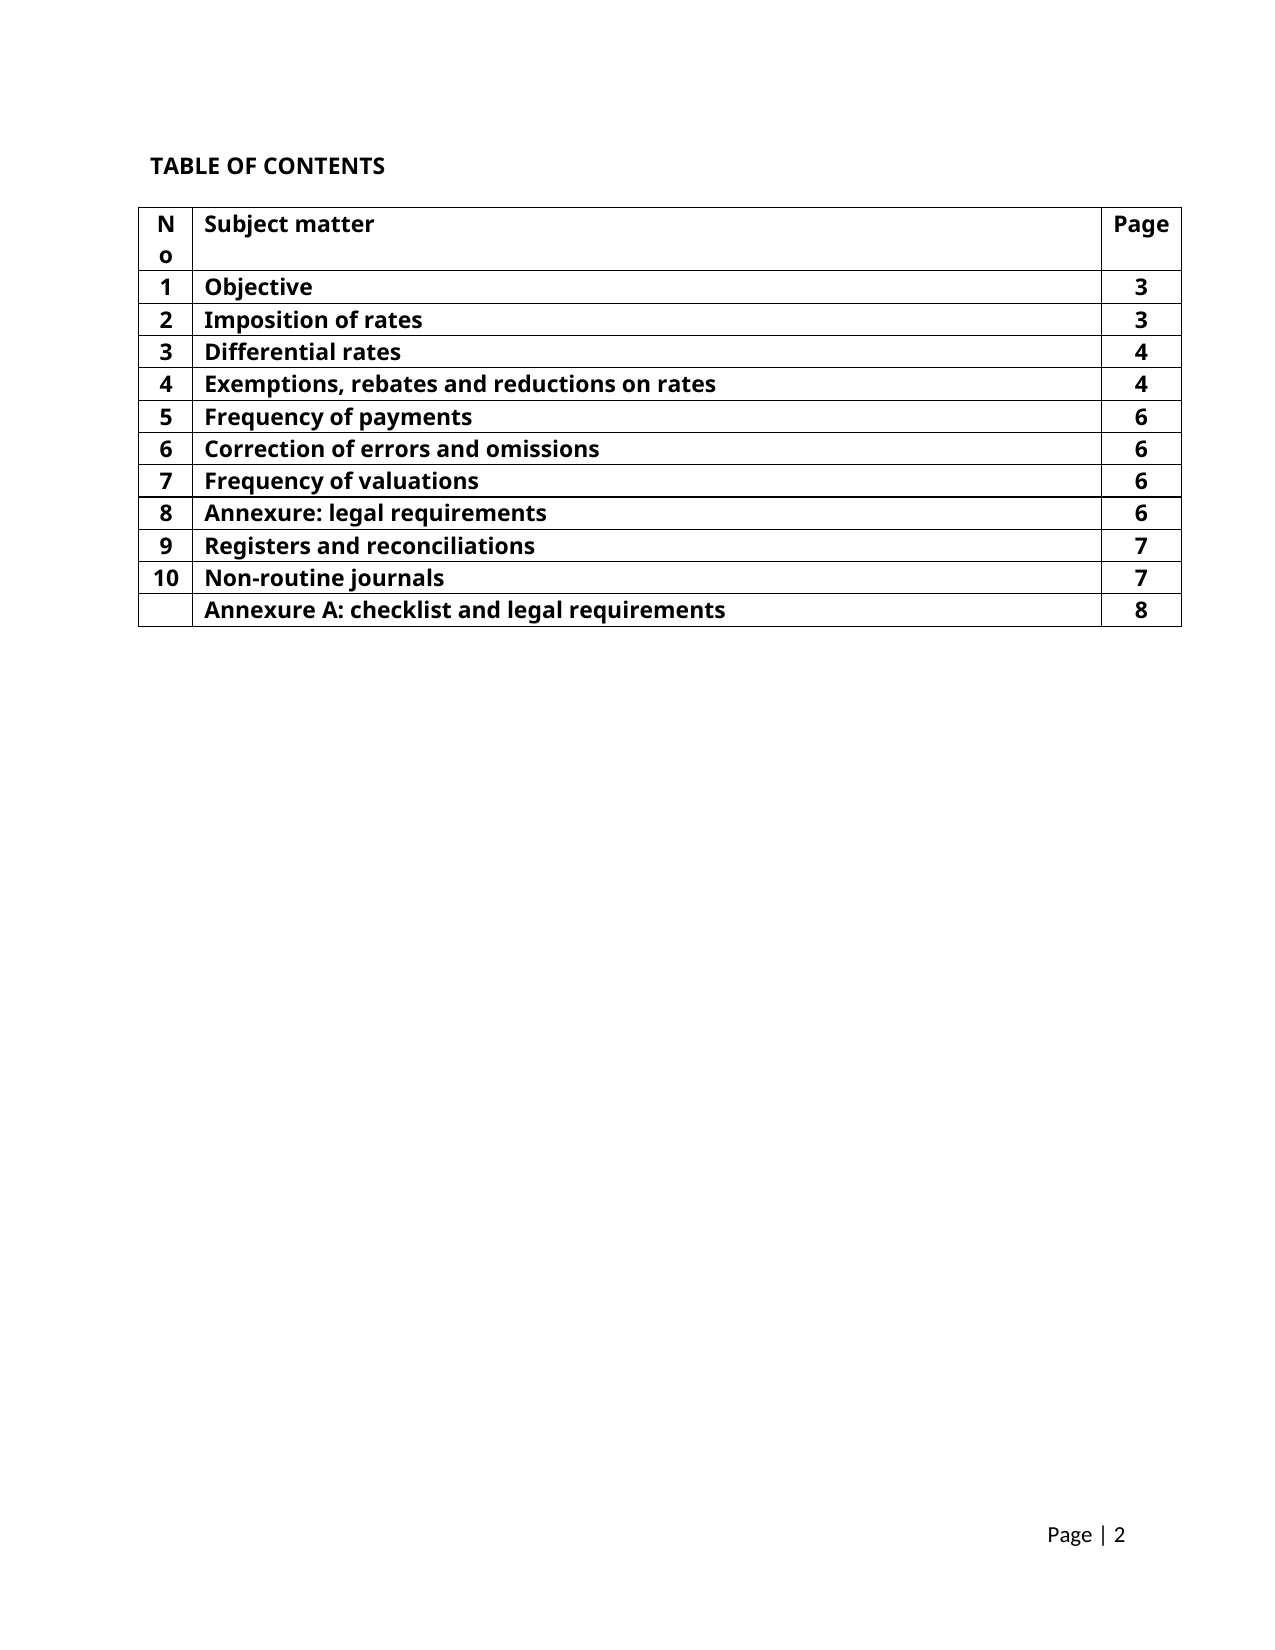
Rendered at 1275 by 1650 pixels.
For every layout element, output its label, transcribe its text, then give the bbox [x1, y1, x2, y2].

table_cell 7 [1102, 562, 1181, 593]
table_cell Non-routine journals [193, 562, 1101, 593]
table_cell Imposition of rates [193, 304, 1101, 335]
table_cell 3 [1102, 271, 1181, 303]
table_cell Differential rates [193, 336, 1101, 367]
table_cell 6 [1102, 498, 1181, 529]
table_header Subject matter [193, 208, 1101, 270]
table_cell 3 [139, 336, 192, 367]
table_cell Exemptions, rebates and reductions on rates [193, 368, 1101, 399]
table_cell 9 [139, 530, 192, 561]
table_cell 7 [139, 465, 192, 496]
table_cell 10 [139, 562, 192, 593]
table_cell 8 [139, 498, 192, 529]
table_cell 7 [1102, 530, 1181, 561]
table_cell 4 [1102, 336, 1181, 367]
table_cell [139, 594, 192, 626]
table_cell 4 [139, 368, 192, 399]
table_cell 4 [1102, 368, 1181, 399]
table_cell Frequency of payments [193, 401, 1101, 432]
table_cell 8 [1102, 594, 1181, 626]
table_cell 5 [139, 401, 192, 432]
table_cell Objective [193, 271, 1101, 303]
table_cell 6 [1102, 401, 1181, 432]
table_cell Frequency of valuations [193, 465, 1101, 496]
table_cell 6 [1102, 465, 1181, 496]
table_cell 3 [1102, 304, 1181, 335]
table_header Page [1102, 208, 1181, 270]
table_cell Registers and reconciliations [193, 530, 1101, 561]
table_cell Annexure: legal requirements [193, 498, 1101, 529]
table_cell Annexure A: checklist and legal requirements [193, 594, 1101, 626]
table_cell 2 [139, 304, 192, 335]
text TABLE OF CONTENTS [150, 150, 1125, 181]
table_cell 6 [139, 433, 192, 464]
table_cell 1 [139, 271, 192, 303]
table_cell Correction of errors and omissions [193, 433, 1101, 464]
table_cell 6 [1102, 433, 1181, 464]
table_header No [139, 208, 192, 270]
